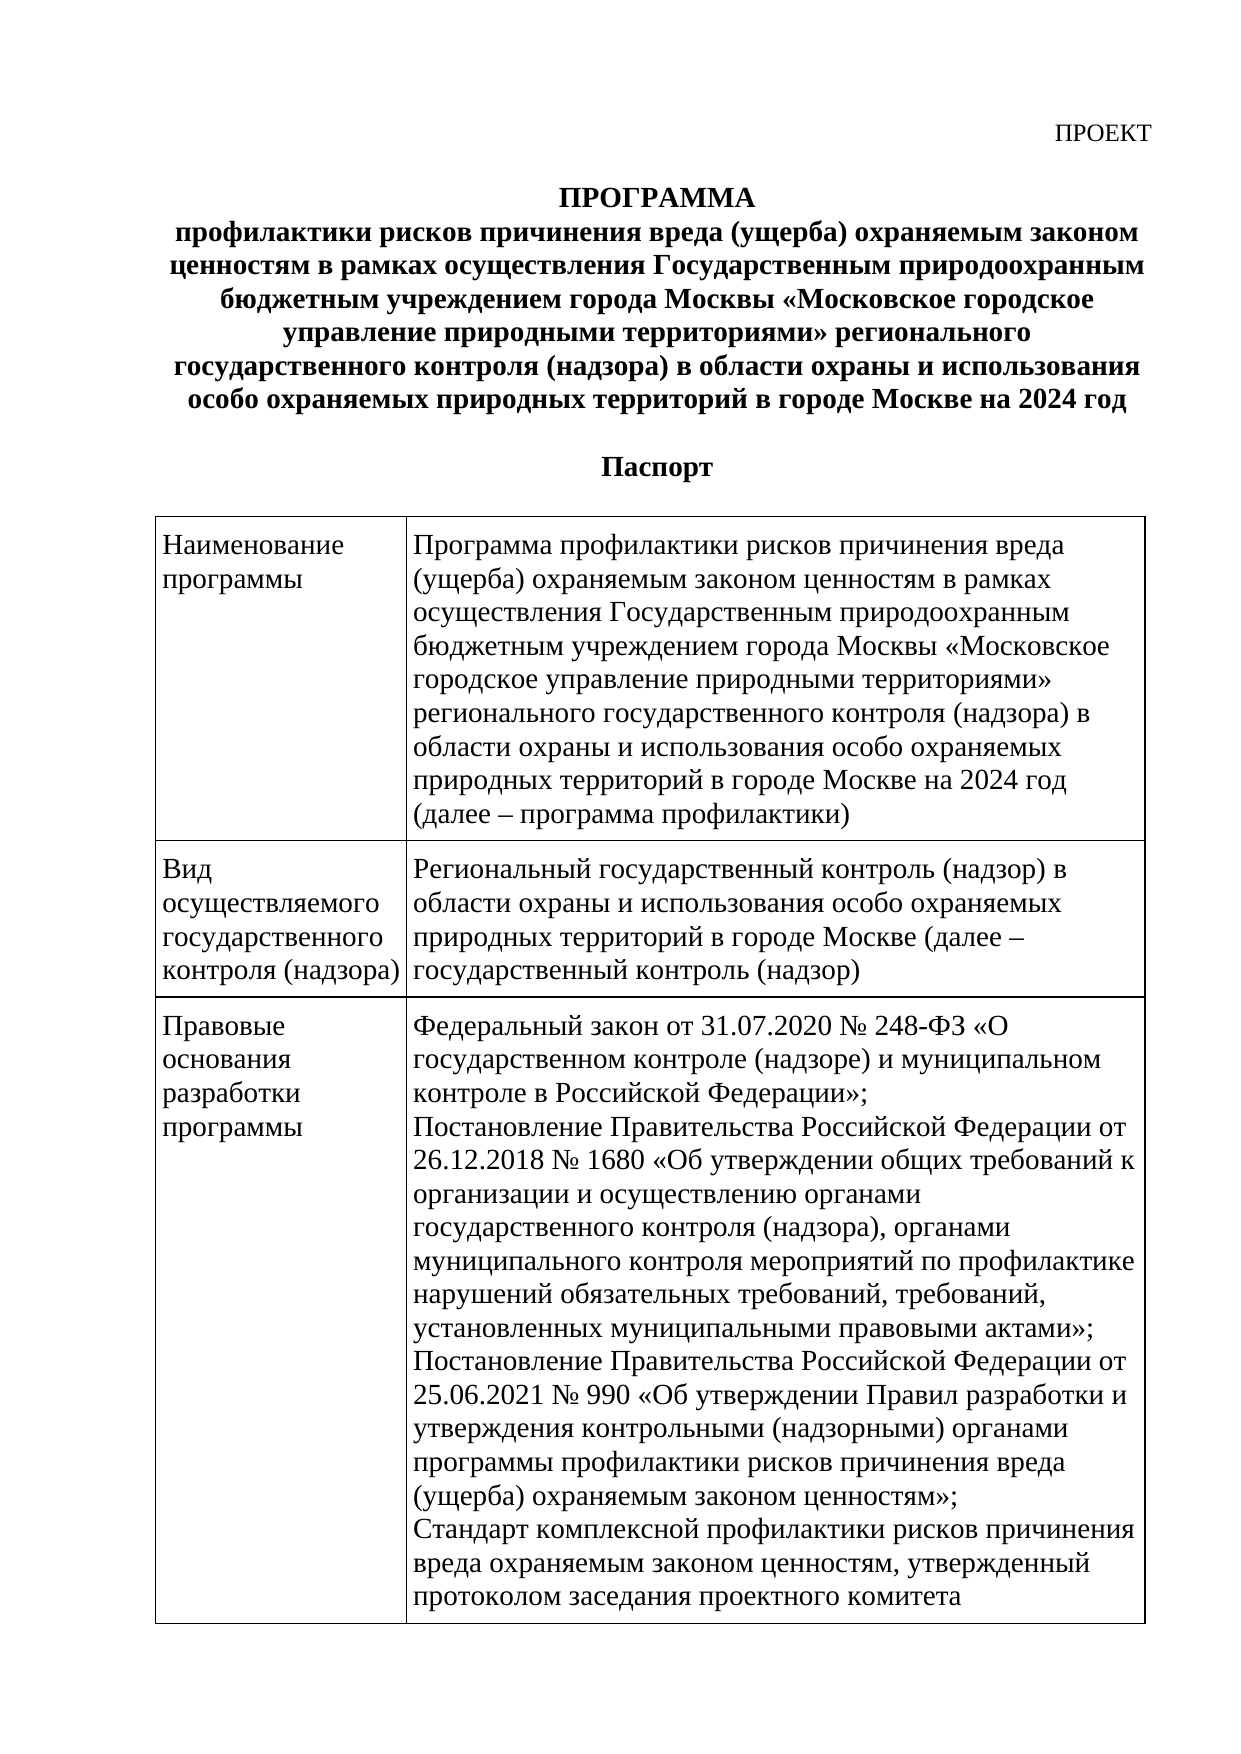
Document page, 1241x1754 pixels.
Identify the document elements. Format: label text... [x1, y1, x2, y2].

text ПРОЕКТ [162, 118, 1152, 147]
table_header Программа профилактики рисков причинения вреда (ущерба) охраняемым законом ценностям в рамках осуществления Государственным природоохранным бюджетным учреждением города Москвы «Московское городское управление природными территориями» регионального государственного контроля (надзора) в области охраны и использования особо охраняемых природных территорий в городе Москве на 2024 год (далее – программа профилактики) [407, 517, 1144, 840]
text профилактики рисков причинения вреда (ущерба) охраняемым законом ценностям в рамках осуществления Государственным природоохранным бюджетным учреждением города Москвы «Московское городское управление природными территориями» регионального государственного контроля (надзора) в области охраны и использования особо охраняемых природных территорий в городе Москве на 2024 год [162, 214, 1152, 415]
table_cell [156, 998, 406, 1622]
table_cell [407, 998, 1144, 1622]
table_cell Вид осуществляемого государственного контроля (надзора) [156, 841, 406, 996]
text ПРОГРАММА [162, 180, 1152, 214]
table_header Наименование программы [156, 517, 406, 840]
table_cell Региональный государственный контроль (надзор) в области охраны и использования особо охраняемых природных территорий в городе Москве (далее – государственный контроль (надзор) [407, 841, 1144, 996]
text Паспорт [162, 449, 1152, 482]
